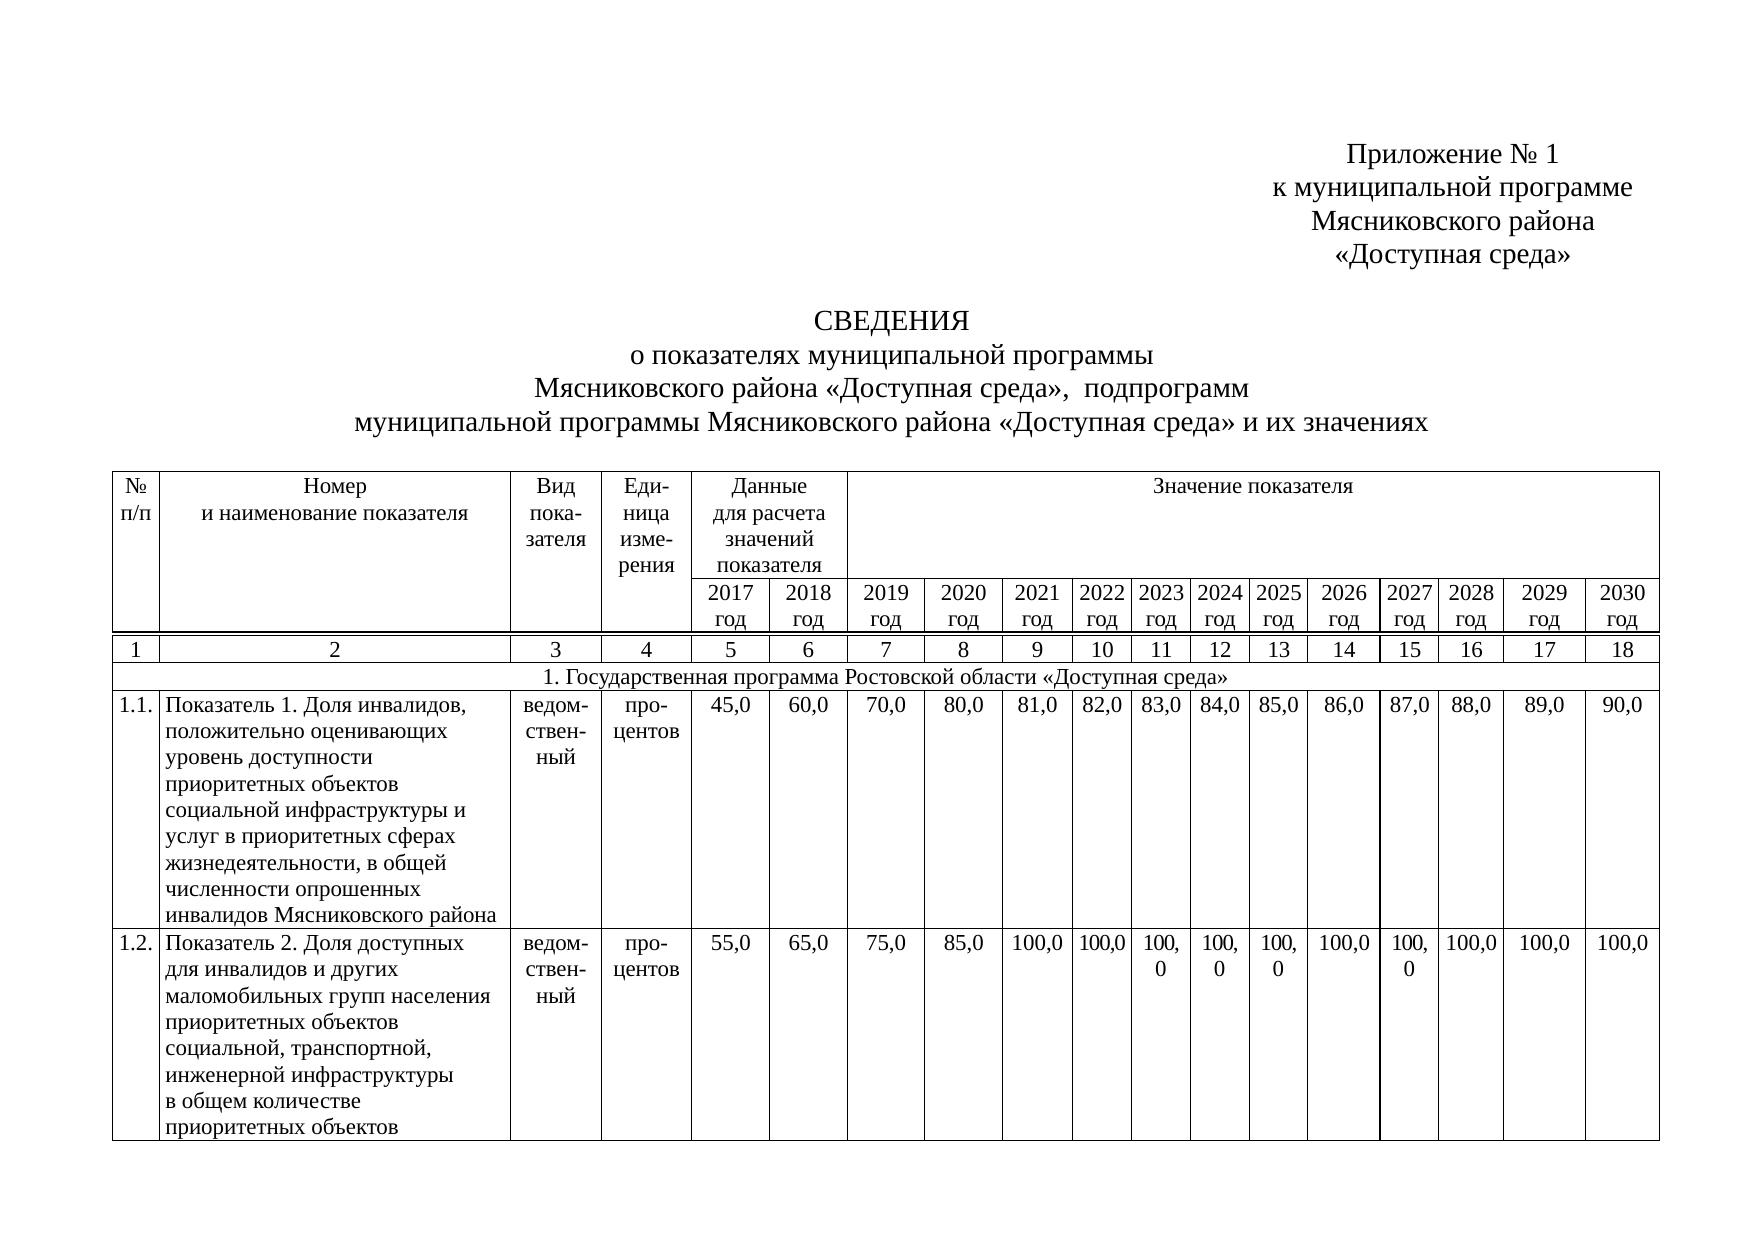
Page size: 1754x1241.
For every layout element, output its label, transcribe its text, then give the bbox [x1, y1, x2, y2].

table_cell 100,0 [1250, 929, 1307, 1140]
table_cell 2025 год [1250, 579, 1307, 631]
table_cell 84,0 [1191, 691, 1249, 928]
table_cell 2028 год [1439, 579, 1503, 631]
text «Доступная среда» [1240, 236, 1665, 270]
table_cell 2022 год [1073, 579, 1131, 631]
table_header 1 [113, 636, 159, 662]
table_cell 82,0 [1073, 691, 1131, 928]
table_cell 2018 год [770, 579, 847, 631]
table_cell 70,0 [848, 691, 924, 928]
table_cell 2021 год [1003, 579, 1072, 631]
table_header 9 [1003, 636, 1072, 662]
table_header 12 [1191, 636, 1249, 662]
table_header 10 [1073, 636, 1131, 662]
table_cell 2023 год [1132, 579, 1190, 631]
table_cell 2024 год [1191, 579, 1249, 631]
table_cell 2026 год [1308, 579, 1379, 631]
table_cell ведомственный [511, 929, 601, 1140]
table_cell 81,0 [1003, 691, 1072, 928]
table_cell процентов [602, 929, 691, 1140]
table_cell 65,0 [770, 929, 847, 1140]
table_cell 100,0 [1073, 929, 1131, 1140]
table_cell 2029 год [1504, 579, 1585, 631]
table_cell 86,0 [1308, 691, 1379, 928]
table_header 18 [1586, 636, 1659, 662]
table_cell 100,0 [1308, 929, 1379, 1140]
table_cell 100,0 [1504, 929, 1585, 1140]
table_header 3 [511, 636, 601, 662]
table_cell 100,0 [1003, 929, 1072, 1140]
table_cell 85,0 [1250, 691, 1307, 928]
table_header № п/п [113, 472, 159, 631]
table_cell 60,0 [770, 691, 847, 928]
table_cell 1.1. [113, 691, 159, 928]
table_cell 1. Государственная программа Ростовской области «Доступная среда» [113, 663, 1659, 690]
table_header 5 [692, 636, 769, 662]
table_header 17 [1504, 636, 1585, 662]
table_cell 90,0 [1586, 691, 1659, 928]
text муниципальной программы Мясниковского района «Доступная среда» и их значениях [118, 404, 1665, 438]
table_header Данные для расчета значений показателя [692, 472, 847, 578]
table_header 14 [1308, 636, 1379, 662]
table_header 4 [602, 636, 691, 662]
table_cell 1.2. [113, 929, 159, 1140]
table_cell 55,0 [692, 929, 769, 1140]
table_cell 100,0 [1381, 929, 1438, 1140]
table_header 7 [848, 636, 924, 662]
text СВЕДЕНИЯ [118, 303, 1665, 337]
table_cell 2019 год [848, 579, 924, 631]
table_cell 83,0 [1132, 691, 1190, 928]
table_header 2 [160, 636, 510, 662]
table_cell Показатель 1. Доля инвалидов, положительно оценивающих уровень доступности приоритетных объектов социальной инфраструктуры и услуг в приоритетных сферах жизнедеятельности, в общей численности опрошенных инвалидов Мясниковского района [160, 691, 510, 928]
table_header Единица измерения [602, 472, 691, 631]
table_cell 80,0 [925, 691, 1002, 928]
table_header 16 [1439, 636, 1503, 662]
table_header Номер и наименование показателя [160, 472, 510, 631]
table_header 8 [925, 636, 1002, 662]
table_cell 88,0 [1439, 691, 1503, 928]
table_cell 85,0 [925, 929, 1002, 1140]
table_cell 100,0 [1132, 929, 1190, 1140]
table_header Вид показателя [511, 472, 601, 631]
table_cell 89,0 [1504, 691, 1585, 928]
table_cell 2020 год [925, 579, 1002, 631]
table_header 13 [1250, 636, 1307, 662]
table_cell 75,0 [848, 929, 924, 1140]
table_cell ведомственный [511, 691, 601, 928]
table_cell 87,0 [1381, 691, 1438, 928]
table_cell 100,0 [1586, 929, 1659, 1140]
text Приложение № 1 [1240, 136, 1665, 169]
table_cell 100,0 [1439, 929, 1503, 1140]
table_cell 45,0 [692, 691, 769, 928]
table_cell 2027 год [1381, 579, 1438, 631]
text к муниципальной программе Мясниковского района [1240, 169, 1665, 236]
table_header 6 [770, 636, 847, 662]
table_cell процентов [602, 691, 691, 928]
table_cell 2030 год [1586, 579, 1659, 631]
table_header 11 [1132, 636, 1190, 662]
table_header Значение показателя [848, 472, 1659, 578]
text Мясниковского района «Доступная среда», подпрограмм [118, 371, 1665, 404]
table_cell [160, 929, 510, 1140]
table_header 15 [1381, 636, 1438, 662]
table_cell 100,0 [1191, 929, 1249, 1140]
table_cell 2017 год [692, 579, 769, 631]
text о показателях муниципальной программы [118, 337, 1665, 371]
